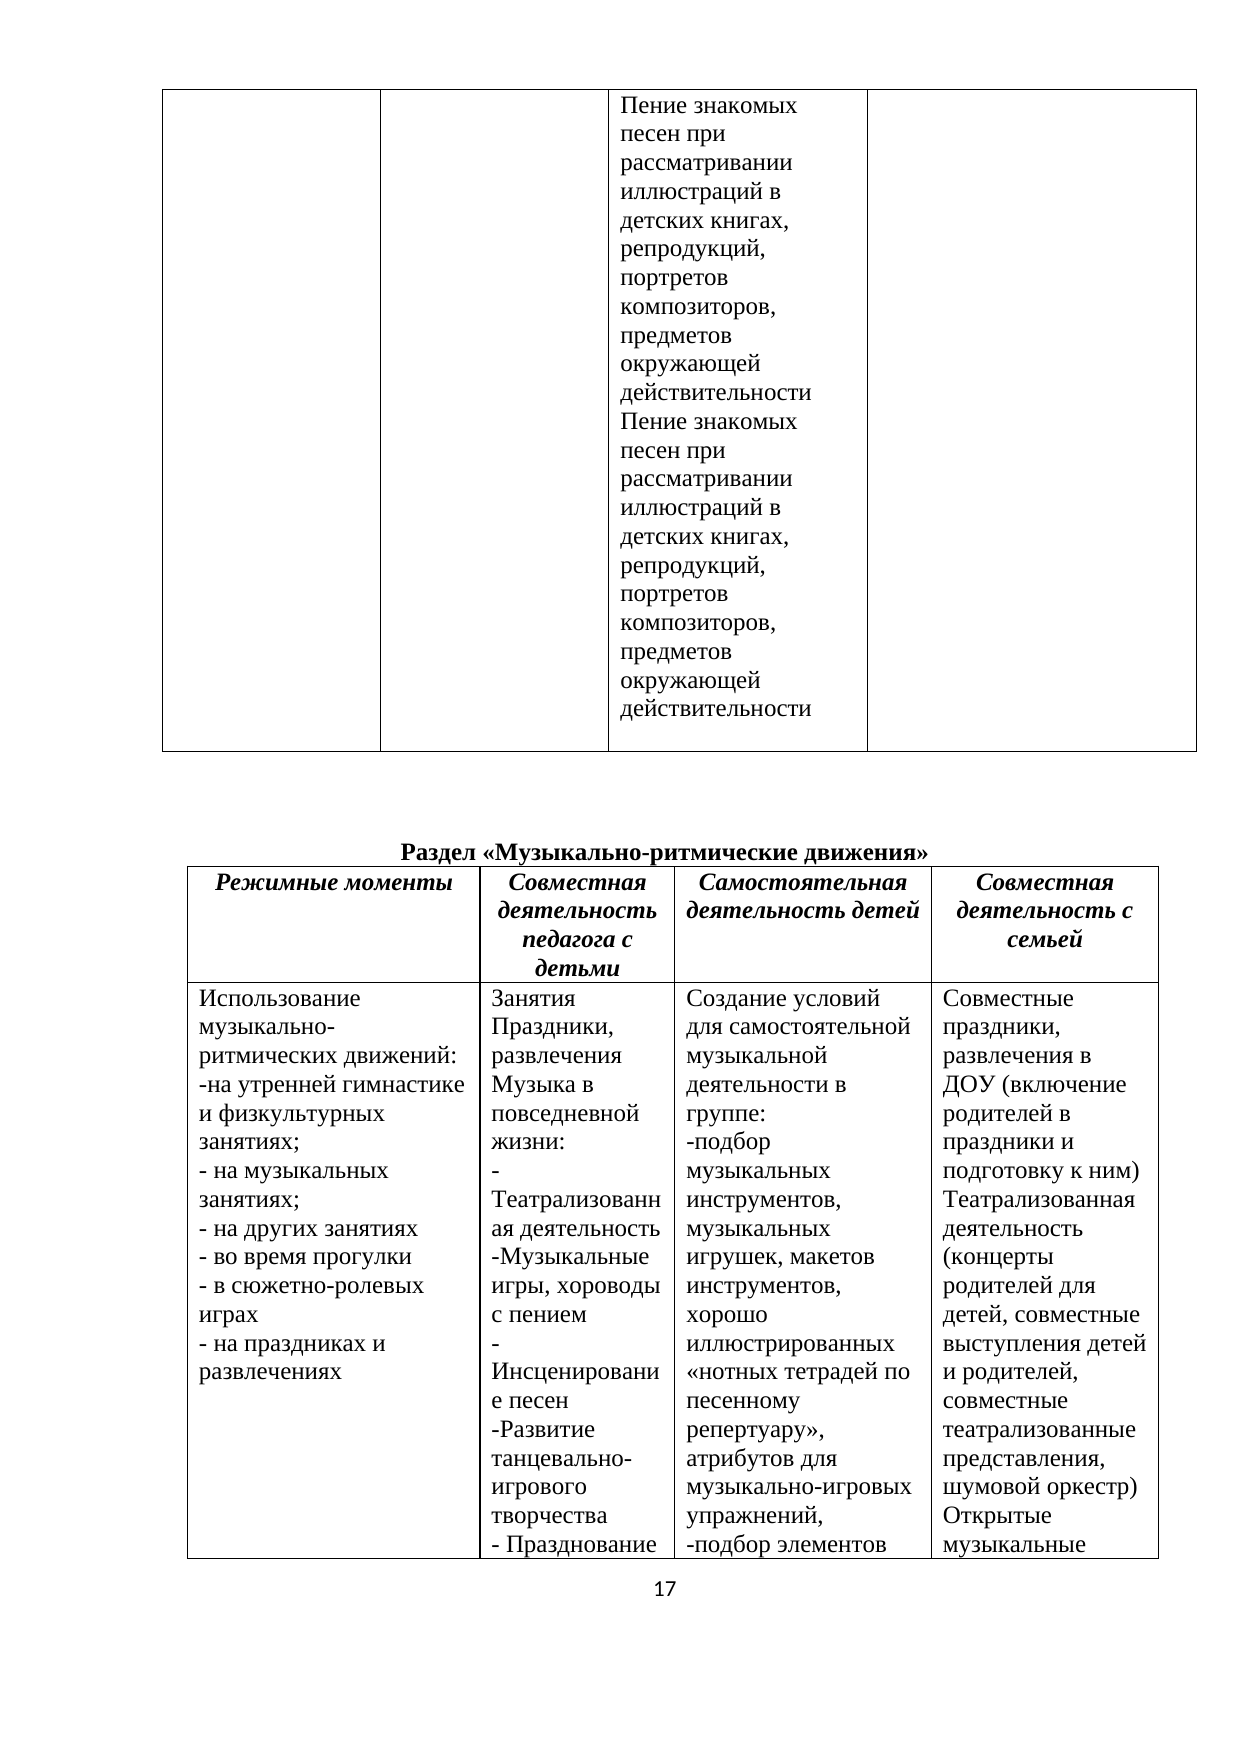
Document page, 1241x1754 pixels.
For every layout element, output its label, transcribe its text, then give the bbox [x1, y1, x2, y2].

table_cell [481, 983, 674, 1558]
table_header Режимные моменты [188, 867, 479, 982]
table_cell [188, 983, 479, 1558]
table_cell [163, 90, 380, 751]
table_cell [932, 983, 1158, 1558]
table_header Совместная деятельность с семьей [932, 867, 1158, 982]
table_header Самостоятельная деятельность детей [675, 867, 931, 982]
text Раздел «Музыкально-ритмические движения» [162, 837, 1167, 866]
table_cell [868, 90, 1196, 751]
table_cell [609, 90, 867, 751]
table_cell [675, 983, 931, 1558]
table_header Совместная деятельность педагога с детьми [481, 867, 674, 982]
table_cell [381, 90, 608, 751]
